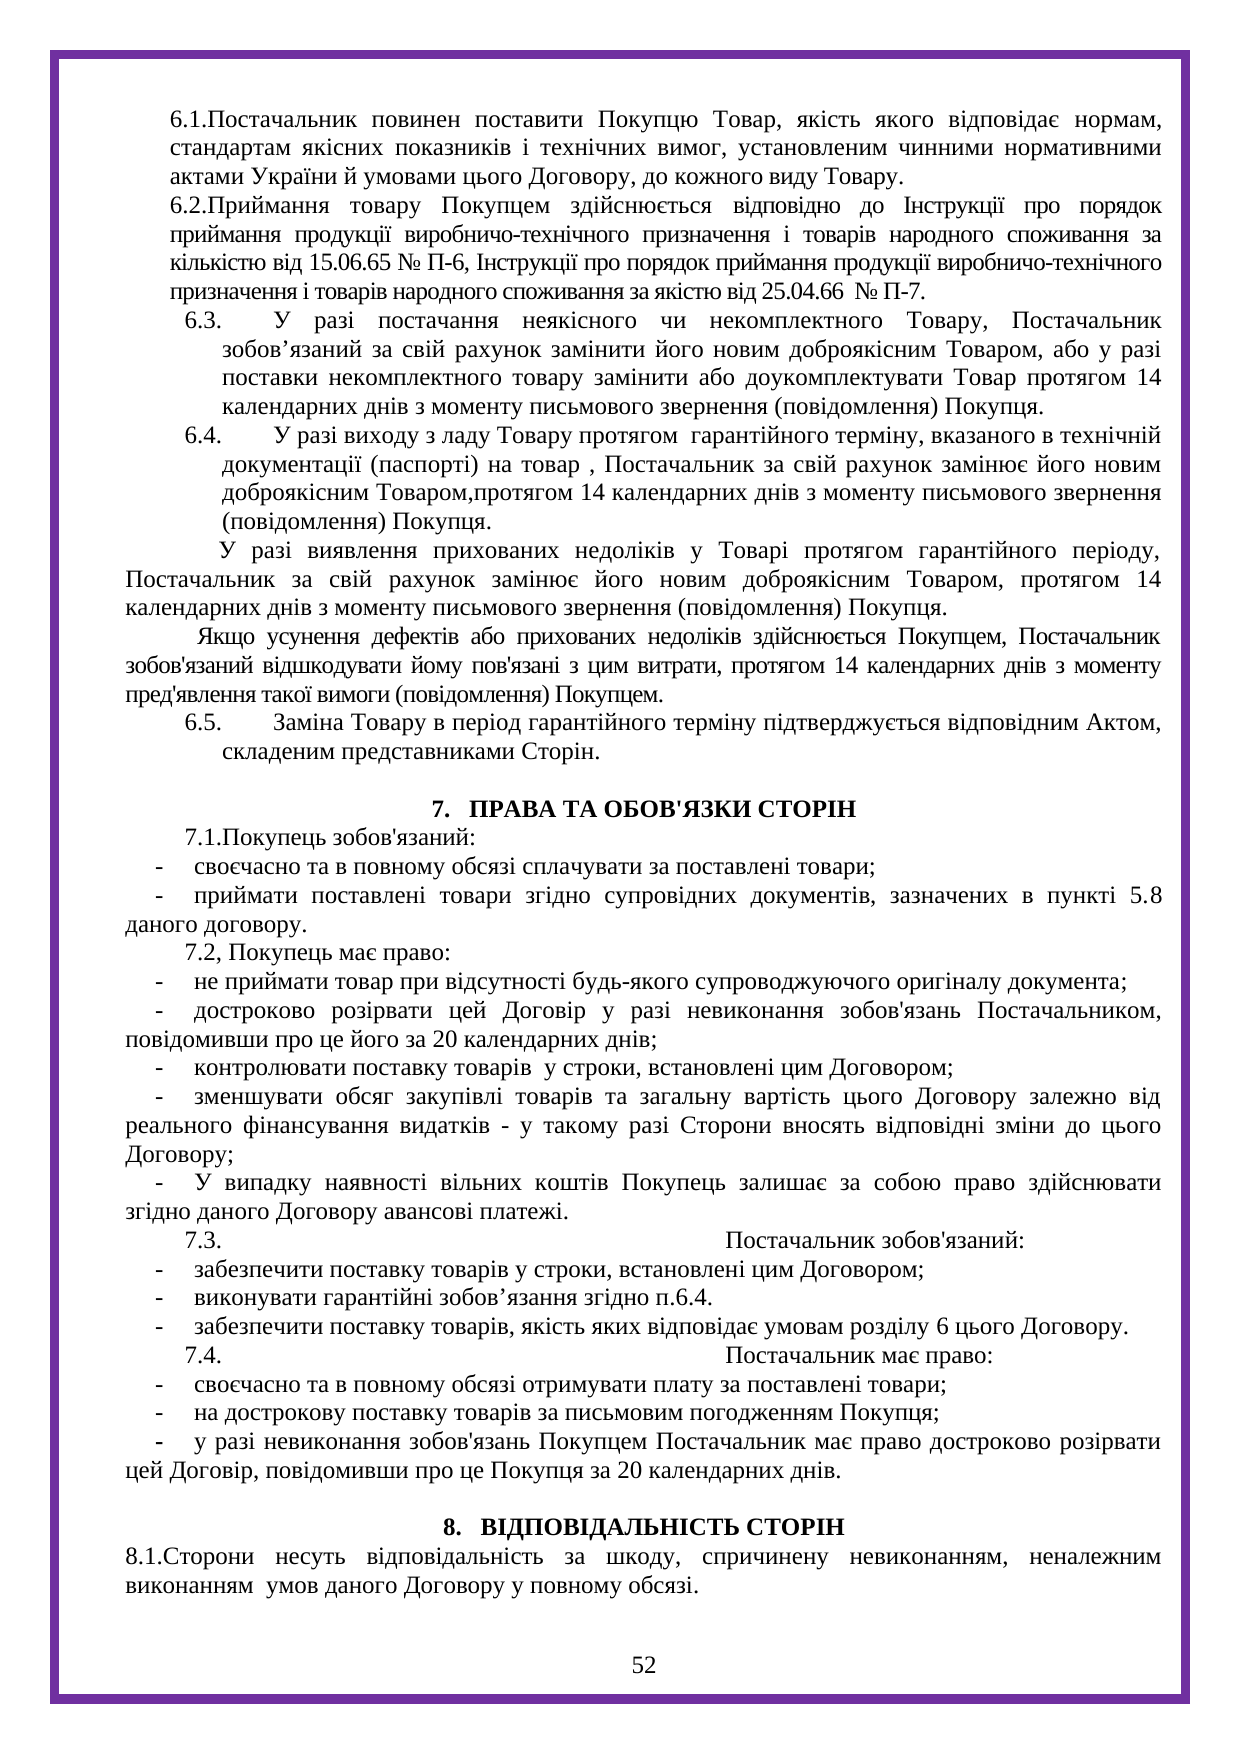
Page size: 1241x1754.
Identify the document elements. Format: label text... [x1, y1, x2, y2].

list виконувати гарантійні зобов’язання згідно п.6.4. [125, 1282, 1162, 1311]
text 7.2, Покупець має право: [184, 937, 1162, 966]
text Якщо усунення дефектів або прихованих недоліків здійснюється Покупцем, Постачальник зобов'язаний відшкодувати йому пов'язані з цим витрати, протягом 14 календарних днів з моменту пред'явлення такої вимоги (повідомлення) Покупцем. [125, 621, 1162, 707]
text 8.1.Сторони несуть відповідальність за шкоду, спричинену невиконанням, неналежним виконанням умов даного Договору у повному обсязі. [125, 1541, 1162, 1599]
list У випадку наявності вільних коштів Покупець залишає за собою право здійснювати згідно даного Договору авансові платежі. [125, 1167, 1162, 1225]
text 7.1.Покупець зобов'язаний: [184, 822, 1162, 851]
text 6.2.Приймання товару Покупцем здійснюється відповідно до Інструкції про порядок приймання продукції виробничо-технічного призначення і товарів народного споживання за кількістю від 15.06.65 № П-6, Інструкції про порядок приймання продукції виробничо-технічного призначення і товарів народного споживання за якістю від 25.04.66 № П-7. [169, 190, 1162, 305]
list У разі виходу з ладу Товару протягом гарантійного терміну, вказаного в технічній документації (паспорті) на товар , Постачальник за свій рахунок замінює його новим доброякісним Товаром,протягом 14 календарних днів з моменту письмового звернення (повідомлення) Покупця. [184, 420, 1162, 535]
list Постачальник зобов'язаний: [184, 1225, 1162, 1254]
list Заміна Товару в період гарантійного терміну підтверджується відповідним Актом, складеним представниками Сторін. [184, 707, 1162, 765]
list у разі невиконання зобов'язань Покупцем Постачальник має право достроково розірвати цей Договір, повідомивши про це Покупця за 20 календарних днів. [125, 1426, 1162, 1484]
list достроково розірвати цей Договір у разі невиконання зобов'язань Постачальником, повідомивши про це його за 20 календарних днів; [125, 995, 1162, 1052]
text 6.1.Постачальник повинен поставити Покупцю Товар, якість якого відповідає нормам, стандартам якісних показників і технічних вимог, установленим чинними нормативними актами України й умовами цього Договору, до кожного виду Товару. [169, 104, 1162, 190]
list забезпечити поставку товарів у строки, встановлені цим Договором; [125, 1254, 1162, 1282]
list приймати поставлені товари згідно супровідних документів, зазначених в пункті 5.8 даного договору. [125, 880, 1162, 937]
list своєчасно та в повному обсязі сплачувати за поставлені товари; [125, 851, 1162, 880]
list ВІДПОВІДАЛЬНІСТЬ СТОРІН [125, 1512, 1162, 1541]
list на дострокову поставку товарів за письмовим погодженням Покупця; [125, 1397, 1162, 1426]
list контролювати поставку товарів у строки, встановлені цим Договором; [125, 1052, 1162, 1081]
text У разі виявлення прихованих недоліків у Товарі протягом гарантійного періоду, Постачальник за свій рахунок замінює його новим доброякісним Товаром, протягом 14 календарних днів з моменту письмового звернення (повідомлення) Покупця. [125, 535, 1162, 621]
list забезпечити поставку товарів, якість яких відповідає умовам розділу 6 цього Договору. [125, 1311, 1162, 1340]
list зменшувати обсяг закупівлі товарів та загальну вартість цього Договору залежно від реального фінансування видатків - у такому разі Сторони вносять відповідні зміни до цього Договору; [125, 1081, 1162, 1167]
list У разі постачання неякісного чи некомплектного Товару, Постачальник зобов’язаний за свій рахунок замінити його новим доброякісним Товаром, або у разі поставки некомплектного товару замінити або доукомплектувати Товар протягом 14 календарних днів з моменту письмового звернення (повідомлення) Покупця. [184, 305, 1162, 420]
list Постачальник має право: [184, 1340, 1162, 1369]
list своєчасно та в повному обсязі отримувати плату за поставлені товари; [125, 1369, 1162, 1397]
list не приймати товар при відсутності будь-якого супроводжуючого оригіналу документа; [125, 966, 1162, 995]
list ПРАВА ТА ОБОВ'ЯЗКИ СТОРІН [125, 794, 1162, 822]
